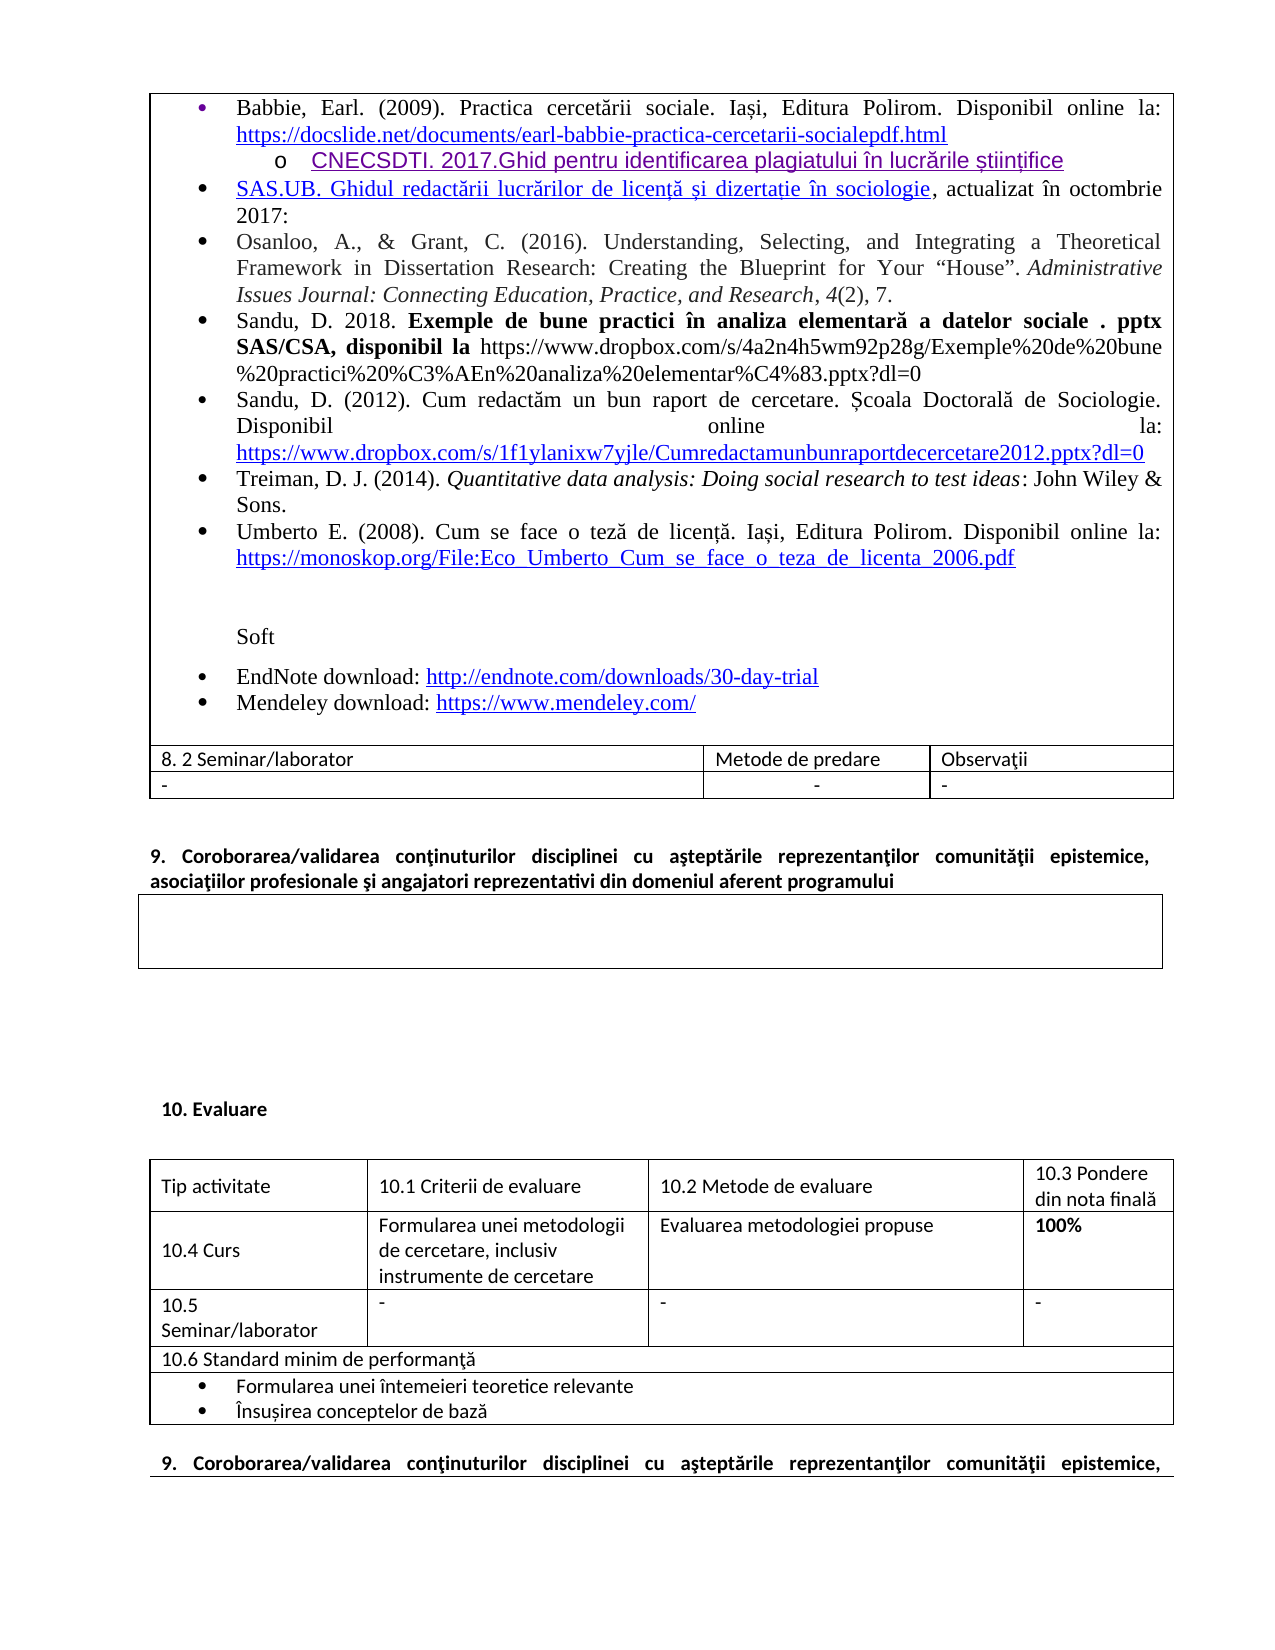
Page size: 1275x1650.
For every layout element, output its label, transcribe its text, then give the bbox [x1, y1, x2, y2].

table_header 10. Evaluare [150, 1071, 1174, 1159]
table_cell 10.3 Pondere din nota finală [1024, 1160, 1173, 1211]
table_cell 100% [1024, 1212, 1173, 1288]
table_cell Metode de predare [704, 746, 929, 771]
table_cell [139, 895, 1162, 968]
table_cell Formularea unei întemeieri teoretice relevante Însușirea conceptelor de bază [151, 1373, 1173, 1424]
table_cell 10.4 Curs [151, 1212, 367, 1288]
table_cell 10.2 Metode de evaluare [649, 1160, 1023, 1211]
table_cell - [704, 772, 929, 798]
table_cell 10.5 Seminar/laborator [151, 1290, 367, 1346]
table_cell Formularea unei metodologii de cercetare, inclusiv instrumente de cercetare [368, 1212, 648, 1288]
table_cell - [649, 1290, 1023, 1346]
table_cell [151, 94, 1173, 745]
table_cell - [151, 772, 703, 798]
table_cell - [368, 1290, 648, 1346]
table_cell Observaţii [931, 746, 1173, 771]
table_cell Evaluarea metodologiei propuse [649, 1212, 1023, 1288]
table_cell 10.6 Standard minim de performanţă [151, 1347, 1173, 1372]
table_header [150, 1450, 1174, 1476]
table_cell Tip activitate [151, 1160, 367, 1211]
table_cell 8. 2 Seminar/laborator [151, 746, 703, 771]
table_cell - [931, 772, 1173, 798]
table_cell 10.1 Criterii de evaluare [368, 1160, 648, 1211]
table_cell - [1024, 1290, 1173, 1346]
